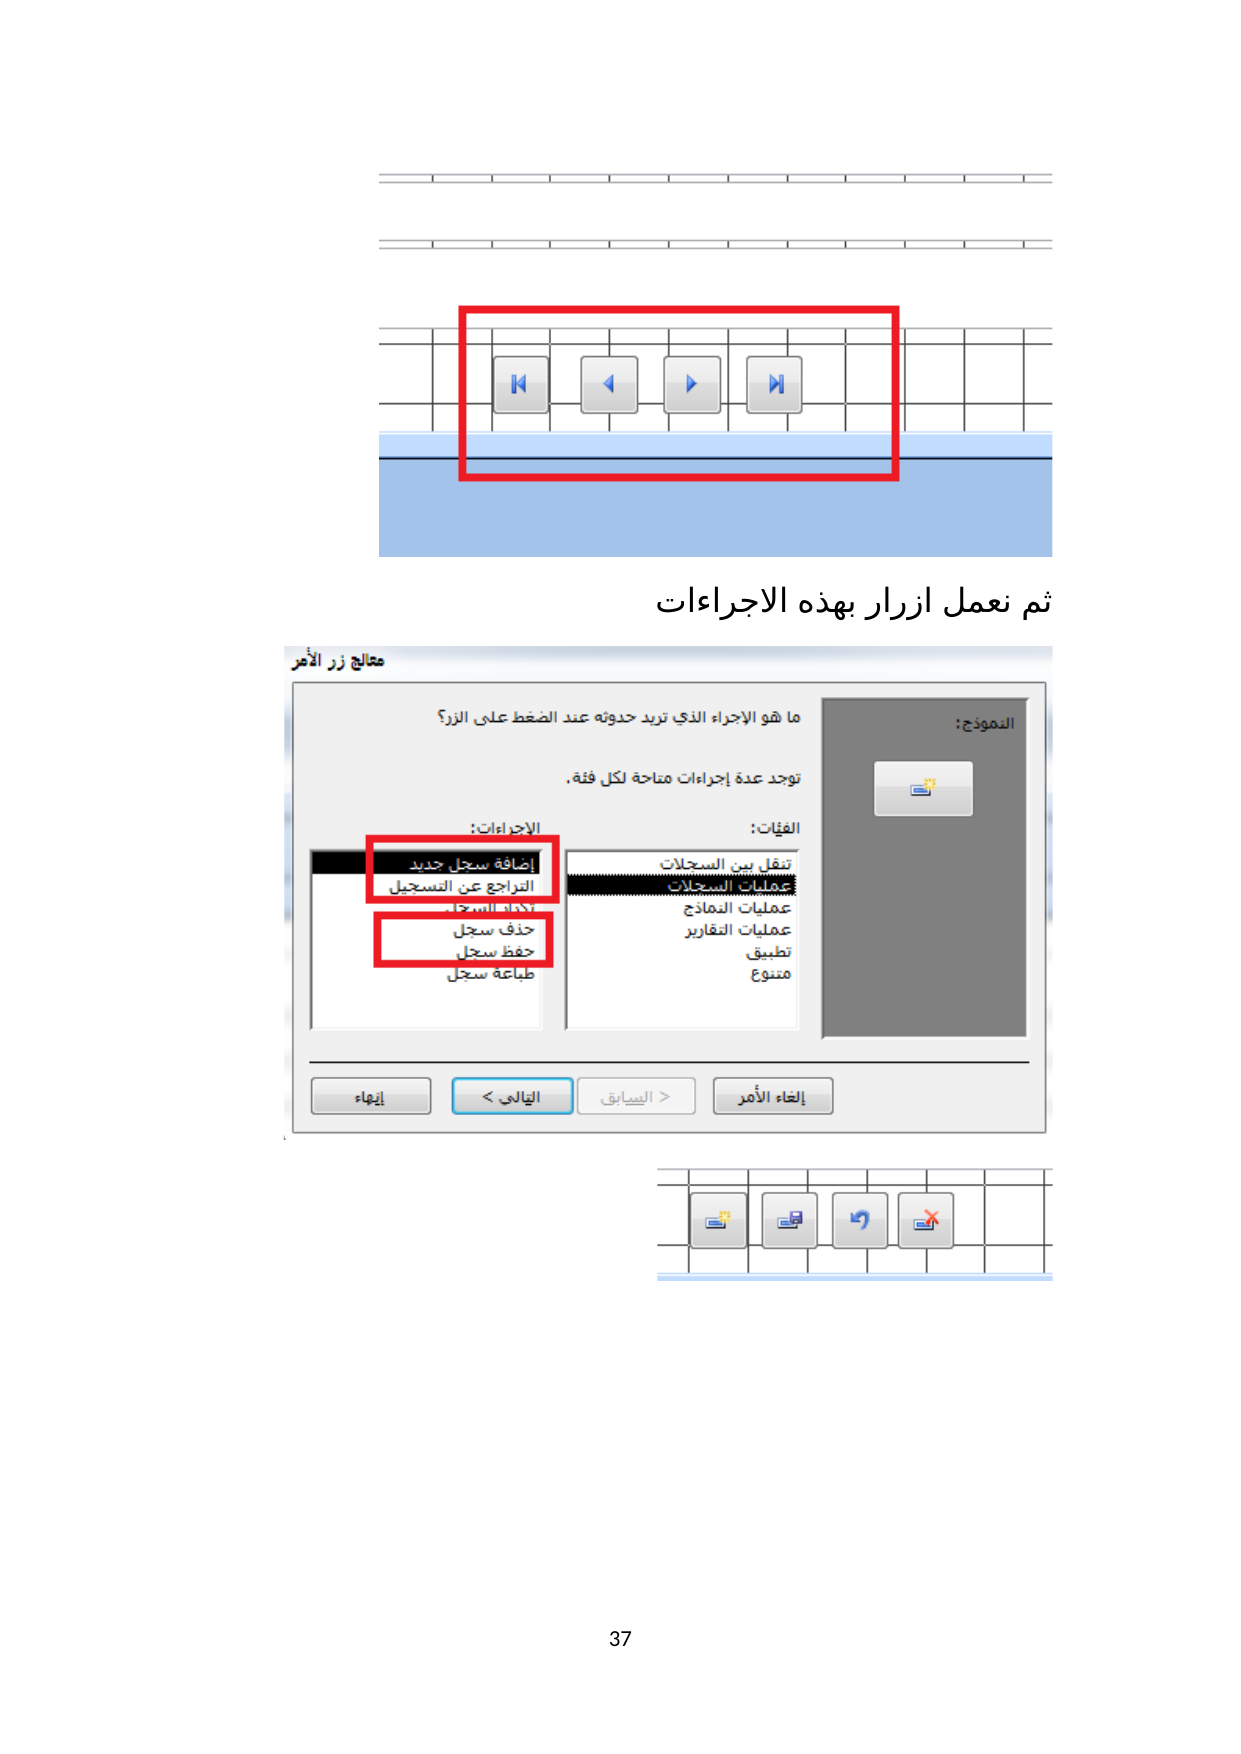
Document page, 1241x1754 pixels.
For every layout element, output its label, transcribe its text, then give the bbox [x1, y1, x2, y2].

text ثم نعمل ازرار بهذه الاجراءات [187, 581, 1053, 620]
picture [379, 150, 1053, 557]
picture [657, 1165, 1053, 1281]
picture [283, 646, 1053, 1140]
